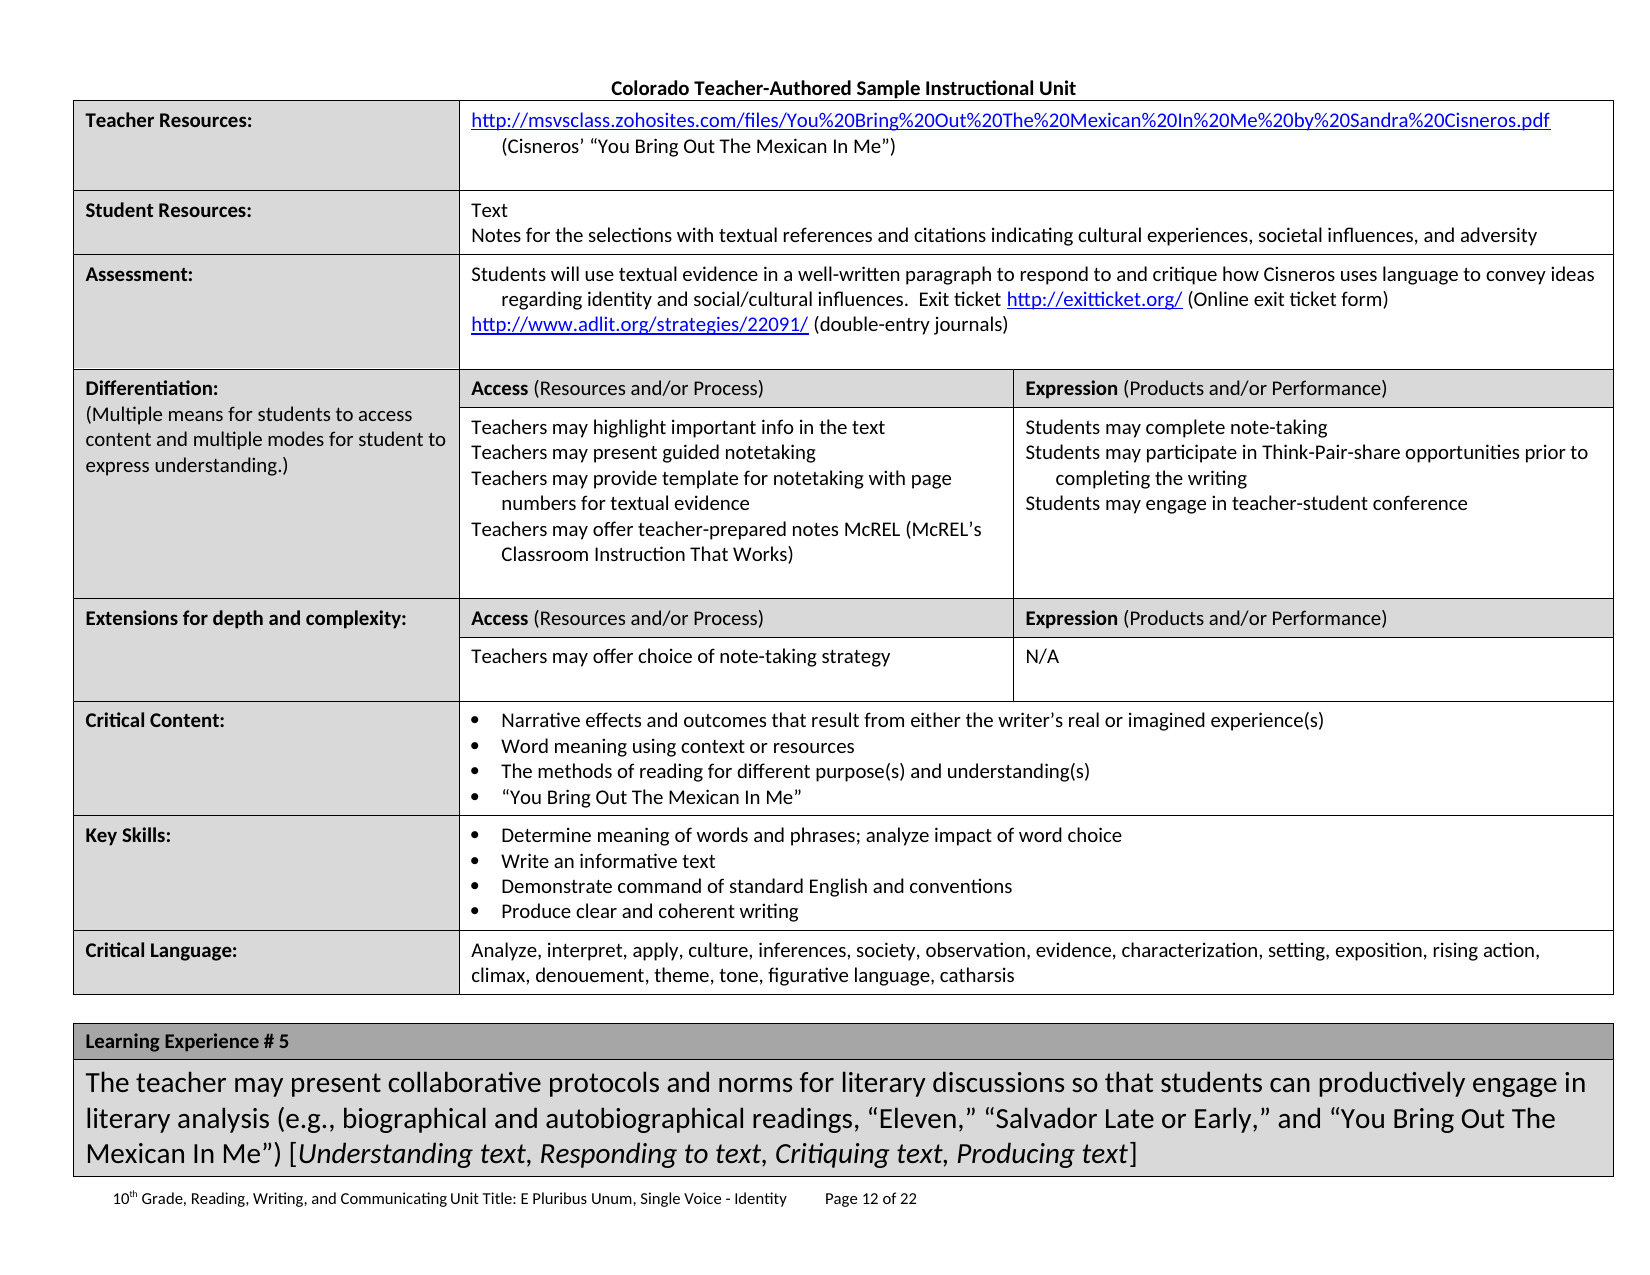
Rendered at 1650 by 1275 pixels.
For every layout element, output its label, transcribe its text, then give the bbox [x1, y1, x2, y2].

table_cell Assessment: [74, 255, 459, 368]
table_cell http://msvsclass.zohosites.com/files/You%20Bring%20Out%20The%20Mexican%20In%20Me%20by%20Sandra%20Cisneros.pdf (Cisneros’ “You Bring Out The Mexican In Me”) [460, 101, 1613, 190]
table_cell Students will use textual evidence in a well-written paragraph to respond to and critique how Cisneros uses language to convey ideas regarding identity and social/cultural influences. Exit ticket http://exitticket.org/ (Online exit ticket form) http://www.adlit.org/strategies/22091/ (double-entry journals) [460, 255, 1613, 368]
table_cell Students may complete note-taking Students may participate in Think-Pair-share opportunities prior to completing the writing Students may engage in teacher-student conference [1014, 408, 1613, 598]
table_cell Critical Language: [74, 931, 459, 994]
table_cell Access (Resources and/or Process) [460, 370, 1013, 407]
table_cell Key Skills: [74, 816, 459, 930]
table_cell Analyze, interpret, apply, culture, inferences, society, observation, evidence, characterization, setting, exposition, rising action, climax, denouement, theme, tone, figurative language, catharsis [460, 931, 1613, 994]
table_header Learning Experience # 5 [74, 1024, 1613, 1059]
table_cell The teacher may present collaborative protocols and norms for literary discussions so that students can productively engage in literary analysis (e.g., biographical and autobiographical readings, “Eleven,” “Salvador Late or Early,” and “You Bring Out The Mexican In Me”) [Understanding text, Responding to text, Critiquing text, Producing text] [74, 1060, 1613, 1176]
table_cell Determine meaning of words and phrases; analyze impact of word choice Write an informative text Demonstrate command of standard English and conventions Produce clear and coherent writing [460, 816, 1613, 930]
table_cell Text Notes for the selections with textual references and citations indicating cultural experiences, societal influences, and adversity [460, 191, 1613, 254]
table_cell Extensions for depth and complexity: [74, 599, 459, 701]
table_cell Expression (Products and/or Performance) [1014, 370, 1613, 407]
table_cell Critical Content: [74, 702, 459, 815]
table_cell Student Resources: [74, 191, 459, 254]
table_cell Teachers may highlight important info in the text Teachers may present guided notetaking Teachers may provide template for notetaking with page numbers for textual evidence Teachers may offer teacher-prepared notes McREL (McREL’s Classroom Instruction That Works) [460, 408, 1013, 598]
table_cell Teacher Resources: [74, 101, 459, 190]
table_cell Narrative effects and outcomes that result from either the writer’s real or imagined experience(s) Word meaning using context or resources The methods of reading for different purpose(s) and understanding(s) “You Bring Out The Mexican In Me” [460, 702, 1613, 815]
table_cell Access (Resources and/or Process) [460, 599, 1013, 637]
table_cell Differentiation: (Multiple means for students to access content and multiple modes for student to express understanding.) [74, 370, 459, 598]
table_cell Teachers may offer choice of note-taking strategy [460, 638, 1013, 701]
table_cell Expression (Products and/or Performance) [1014, 599, 1613, 637]
table_cell N/A [1014, 638, 1613, 701]
